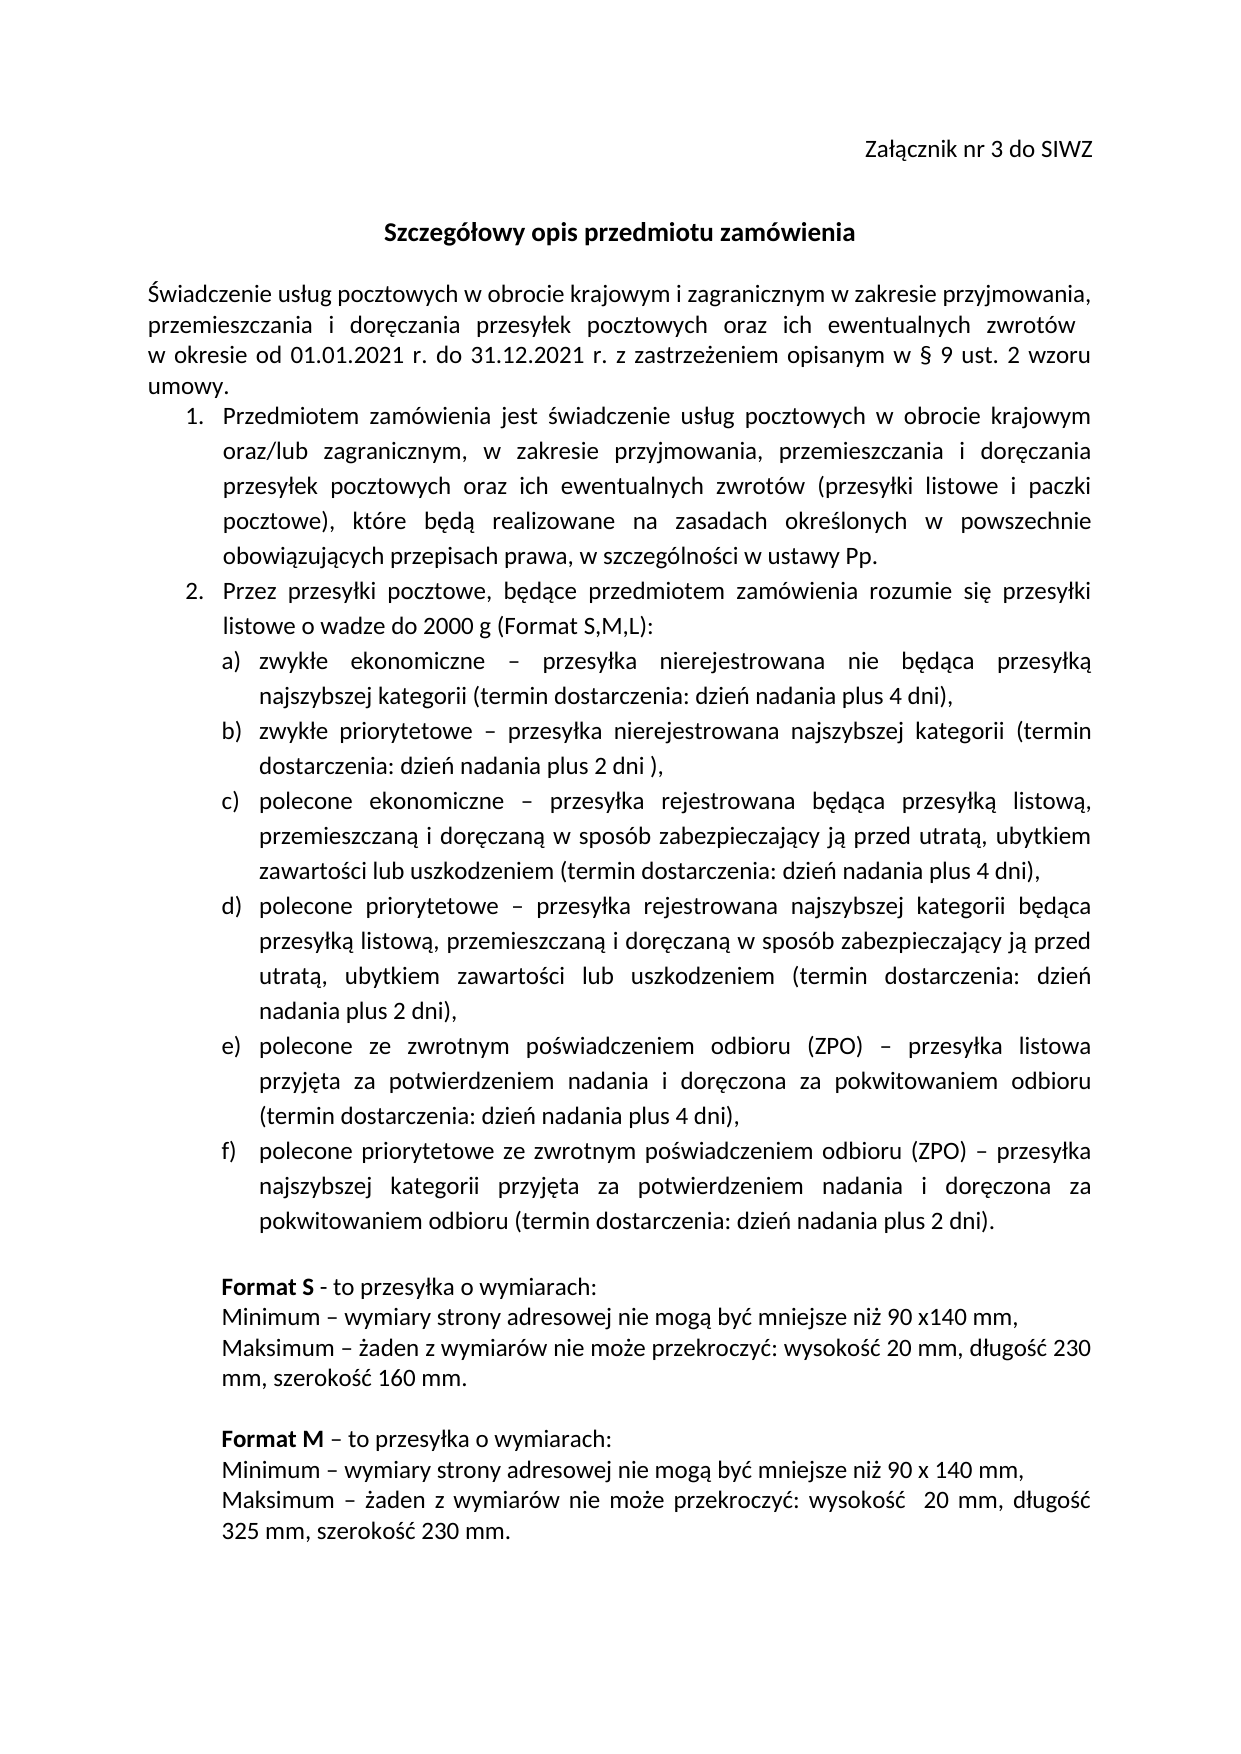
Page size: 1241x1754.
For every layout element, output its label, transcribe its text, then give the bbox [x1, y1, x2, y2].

text Minimum – wymiary strony adresowej nie mogą być mniejsze niż 90 x140 mm, [221, 1301, 1093, 1332]
text Świadczenie usług pocztowych w obrocie krajowym i zagranicznym w zakresie przyjmowania, przemieszczania i doręczania przesyłek pocztowych oraz ich ewentualnych zwrotów w okresie od 01.01.2021 r. do 31.12.2021 r. z zastrzeżeniem opisanym w § 9 ust. 2 wzoru umowy. [148, 278, 1093, 400]
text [221, 1454, 1093, 1484]
list polecone priorytetowe – przesyłka rejestrowana najszybszej kategorii będąca przesyłką listową, przemieszczaną i doręczaną w sposób zabezpieczający ją przed utratą, ubytkiem zawartości lub uszkodzeniem (termin dostarczenia: dzień nadania plus 2 dni), [221, 890, 1093, 1026]
list Przedmiotem zamówienia jest świadczenie usług pocztowych w obrocie krajowym oraz/lub zagranicznym, w zakresie przyjmowania, przemieszczania i doręczania przesyłek pocztowych oraz ich ewentualnych zwrotów (przesyłki listowe i paczki pocztowe), które będą realizowane na zasadach określonych w powszechnie obowiązujących przepisach prawa, w szczególności w ustawy Pp. [185, 400, 1093, 571]
subtitle Szczegółowy opis przedmiotu zamówienia [148, 215, 1093, 248]
list Przez przesyłki pocztowe, będące przedmiotem zamówienia rozumie się przesyłki listowe o wadze do 2000 g (Format S,M,L): [185, 575, 1093, 641]
list polecone priorytetowe ze zwrotnym poświadczeniem odbioru (ZPO) – przesyłka najszybszej kategorii przyjęta za potwierdzeniem nadania i doręczona za pokwitowaniem odbioru (termin dostarczenia: dzień nadania plus 2 dni). [221, 1135, 1093, 1236]
text Maksimum – żaden z wymiarów nie może przekroczyć: wysokość 20 mm, długość 325 mm, szerokość 230 mm. [221, 1484, 1093, 1546]
text Załącznik nr 3 do SIWZ [148, 133, 1093, 163]
text Maksimum – żaden z wymiarów nie może przekroczyć: wysokość 20 mm, długość 230 mm, szerokość 160 mm. [221, 1332, 1093, 1393]
list zwykłe ekonomiczne – przesyłka nierejestrowana nie będąca przesyłką najszybszej kategorii (termin dostarczenia: dzień nadania plus 4 dni), [221, 645, 1093, 711]
text Format M – to przesyłka o wymiarach: [221, 1423, 1093, 1454]
text Format S - to przesyłka o wymiarach: [221, 1271, 1093, 1301]
list zwykłe priorytetowe – przesyłka nierejestrowana najszybszej kategorii (termin dostarczenia: dzień nadania plus 2 dni ), [221, 715, 1093, 781]
list polecone ekonomiczne – przesyłka rejestrowana będąca przesyłką listową, przemieszczaną i doręczaną w sposób zabezpieczający ją przed utratą, ubytkiem zawartości lub uszkodzeniem (termin dostarczenia: dzień nadania plus 4 dni), [221, 785, 1093, 886]
list polecone ze zwrotnym poświadczeniem odbioru (ZPO) – przesyłka listowa przyjęta za potwierdzeniem nadania i doręczona za pokwitowaniem odbioru (termin dostarczenia: dzień nadania plus 4 dni), [221, 1030, 1093, 1131]
